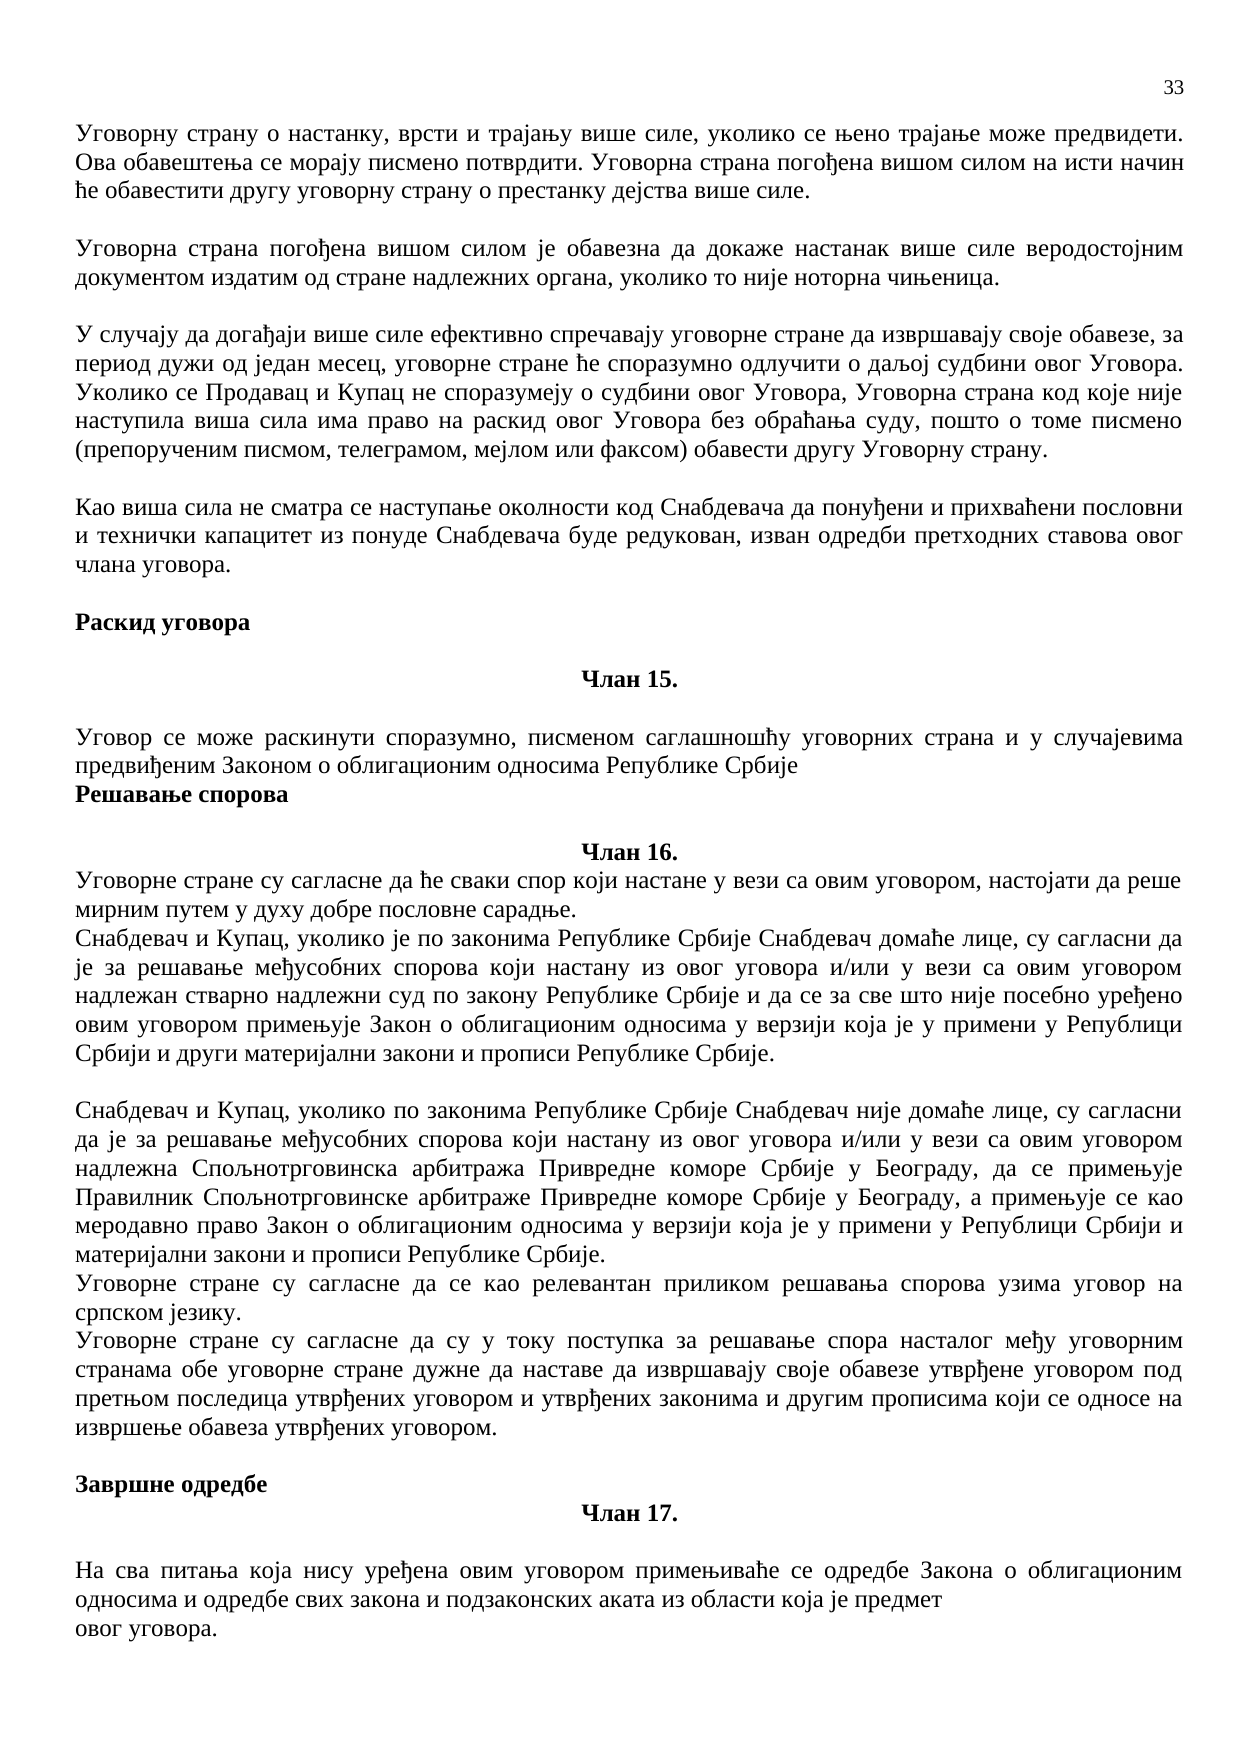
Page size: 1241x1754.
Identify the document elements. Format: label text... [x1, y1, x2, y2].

text Члан 15. [75, 664, 1184, 693]
text Члан 17. [75, 1498, 1184, 1527]
text Снабдевач и Купац, уколико по законима Републике Србије Снабдевач није домаће лице, су сагласни да је за решавање међусобних спорова који настану из овог уговора и/или у вези са овим уговором надлежна Спољнотрговинска арбитража Привредне коморе Србије у Београду, да се примењује Правилник Спољнотрговинске арбитраже Привредне коморе Србије у Београду, а примењује се као меродавно право Закон о облигационим односима у верзији која је у примени у Републици Србији и материјални закони и прописи Републике Србије. [75, 1096, 1184, 1268]
text Снабдевач и Купац, уколико је по законима Републике Србије Снабдевач домаће лице, су сагласни да је за решавање међусобних спорова који настану из овог уговора и/или у вези са овим уговором надлежан стварно надлежни суд по закону Републике Србије и да се за све што није посебно уређено овим уговором примењује Закон о облигационим односима у верзији која је у примени у Републици Србији и други материјални закони и прописи Републике Србије. [75, 923, 1184, 1067]
text На сва питања која нису уређена овим уговором примењиваће се одредбе Закона о облигационим односима и одредбе свих закона и подзаконских аката из области која је предмет [75, 1556, 1184, 1613]
text Завршне одредбе [75, 1469, 1184, 1498]
text Раскид уговора [75, 607, 1184, 636]
text Угoвoрнa стрaнa пoгoђeнa вишoм силoм je oбaвeзнa дa дoкaжe нaстaнaк вишe силe вeрoдoстojним дoкумeнтoм издaтим oд стрaнe нaдлeжних oргaнa, укoликo тo ниje нoтoрнa чињeницa. [75, 233, 1184, 291]
text овог уговора. [75, 1613, 1184, 1642]
text У случajу дa дoгaђajи вишe силe eфeктивнo спрeчaвajу угoвoрнe стрaнe дa извршaвajу свoje oбaвeзe, зa пeриoд дужи oд један мeсeц, угoвoрнe стрaнe ћe спoрaзумнo oдлучити o дaљoj судбини oвoг Угoвoрa. Уколико се Продавац и Купац не споразумеју о судбини овог Уговора, Уговорна страна код које није наступила виша сила има право на раскид овог Уговора без обраћања суду, пошто о томе писмено (препорученим писмом, телеграмом, мејлом или факсом) обавести другу Уговорну страну. [75, 319, 1184, 463]
text Уговорне стране су сагласне да се као релевантан приликом решавања спорова узима уговор на српском језику. [75, 1268, 1184, 1326]
text Уговорне стране су сагласне да ће сваки спор који настане у вези са овим уговором, настојати да реше мирним путем у духу добре пословне сарадње. [75, 866, 1184, 923]
text Уговор се може раскинути споразумно, писменом саглашношћу уговорних страна и у случајевима предвиђеним Законом о облигационим односима Републике Србије [75, 722, 1184, 779]
text Члан 16. [75, 837, 1184, 866]
text Решавање спорова [75, 779, 1184, 808]
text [75, 118, 1184, 204]
text Уговорне стране су сагласне да су у току поступка за решавање спора насталог међу уговорним странама обе уговорне стране дужне да наставе да извршавају своје обавезе утврђене уговором под претњом последица утврђених уговором и утврђених законима и другим прописима који се односе на извршење обавеза утврђених уговором. [75, 1326, 1184, 1441]
text Као виша сила не сматра се наступање околности код Снабдевача да понуђени и прихваћени пословни и технички капацитет из понуде Снабдевача буде редукован, изван одредби претходних ставова овог члана уговора. [75, 492, 1184, 578]
